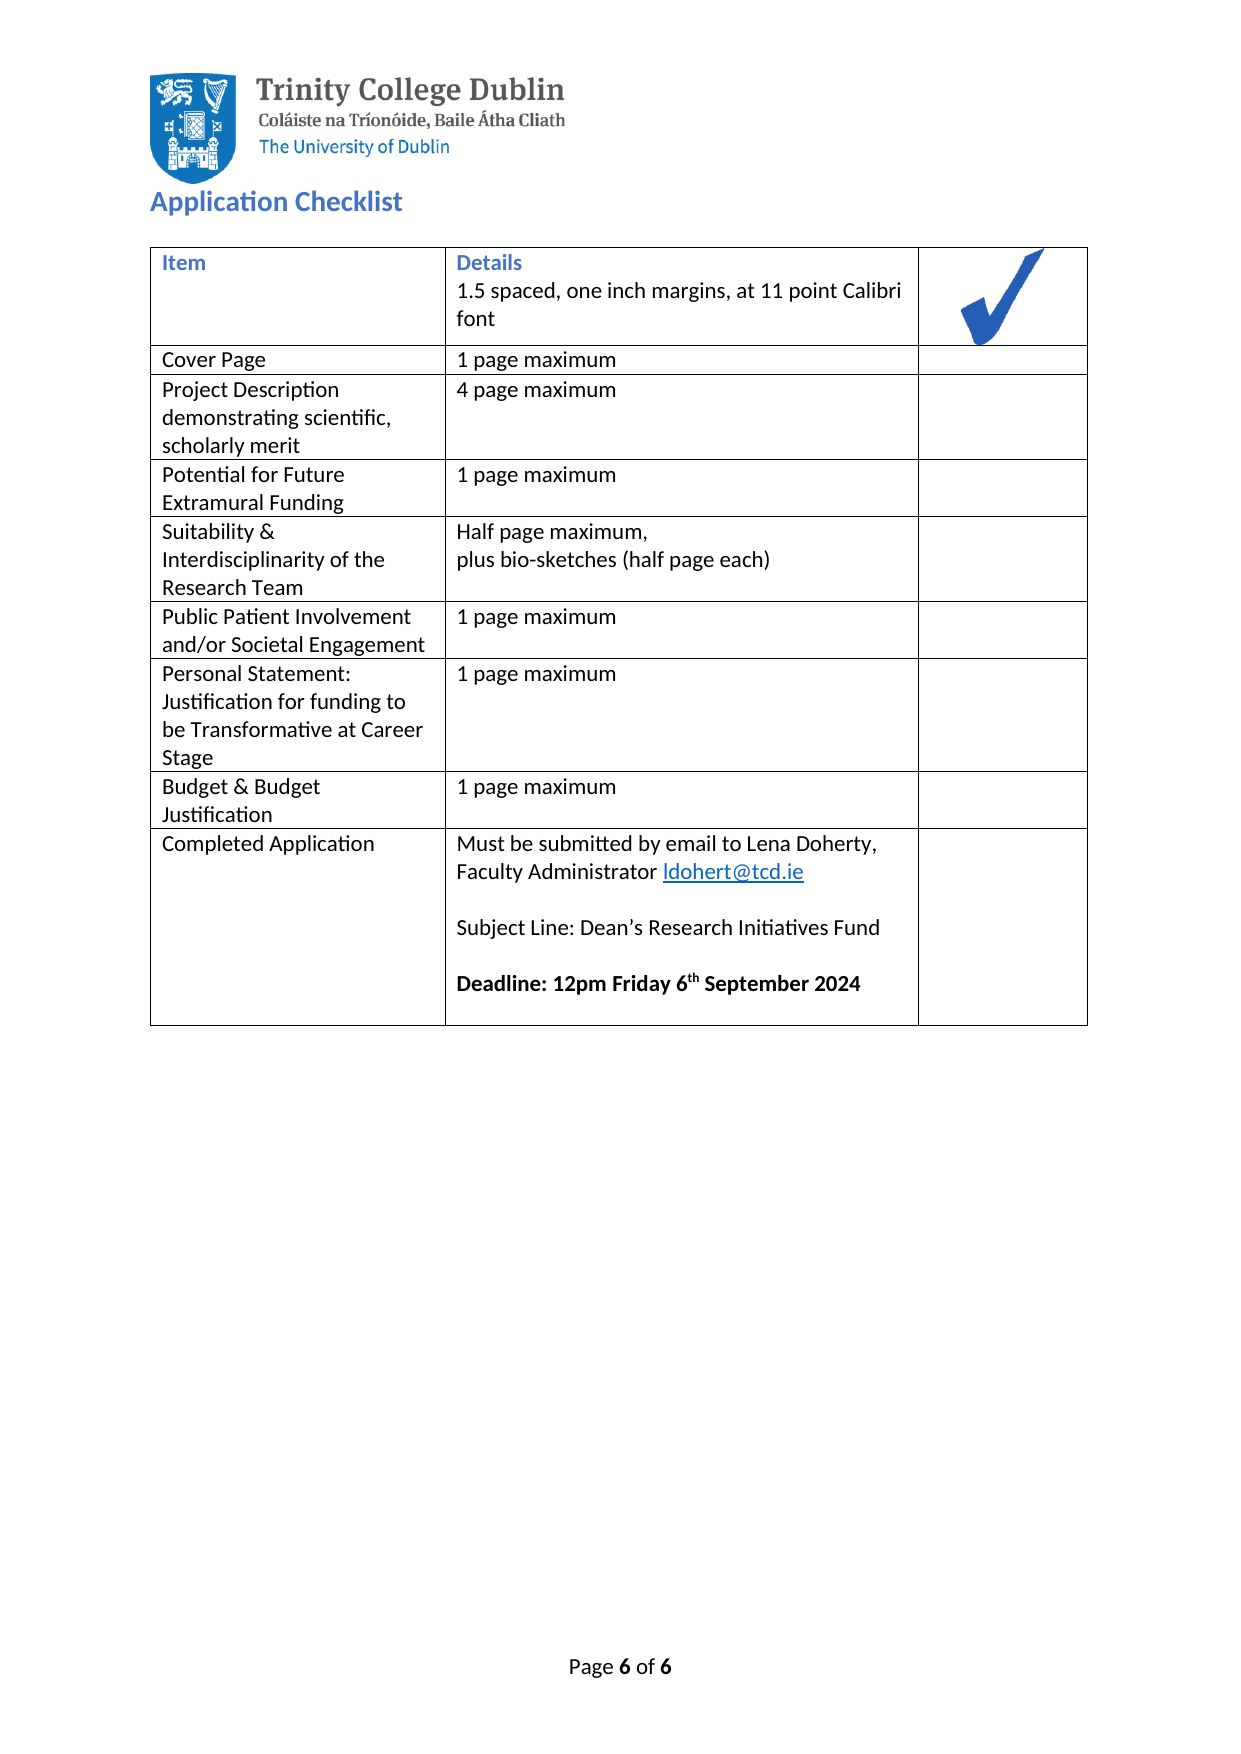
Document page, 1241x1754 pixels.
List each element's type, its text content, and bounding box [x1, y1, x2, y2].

table_cell Cover Page [151, 346, 445, 374]
text Application Checklist [150, 183, 1090, 219]
table_header Item [151, 248, 445, 344]
table_cell [919, 602, 1087, 658]
table_cell [919, 517, 1087, 601]
table_cell 1 page maximum [446, 659, 918, 771]
table_cell [919, 829, 1087, 1025]
table_header Details 1.5 spaced, one inch margins, at 11 point Calibri font [446, 248, 918, 344]
table_cell 1 page maximum [446, 772, 918, 828]
table_cell Half page maximum, plus bio-sketches (half page each) [446, 517, 918, 601]
table_cell Must be submitted by email to Lena Doherty, Faculty Administrator ldohert@tcd.ie Subject Line: Dean’s Research Initiatives Fund Deadline: 12pm Friday 6th September 2024 [446, 829, 918, 1025]
table_cell [919, 659, 1087, 771]
table_cell Potential for Future Extramural Funding [151, 460, 445, 516]
table_header [919, 248, 961, 344]
table_cell [919, 346, 1087, 374]
table_cell [919, 460, 1087, 516]
table_cell 4 page maximum [446, 375, 918, 459]
table_header [1045, 248, 1087, 344]
table_cell Completed Application [151, 829, 445, 1025]
table_cell Budget & Budget Justification [151, 772, 445, 828]
table_cell 1 page maximum [446, 602, 918, 658]
table_cell Public Patient Involvement and/or Societal Engagement [151, 602, 445, 658]
table_cell 1 page maximum [446, 460, 918, 516]
table_cell Personal Statement: Justification for funding to be Transformative at Career Stage [151, 659, 445, 771]
table_cell [919, 375, 1087, 459]
table_cell [919, 772, 1087, 828]
table_cell Project Description demonstrating scientific, scholarly merit [151, 375, 445, 459]
table_cell Suitability & Interdisciplinarity of the Research Team [151, 517, 445, 601]
table_cell 1 page maximum [446, 346, 918, 374]
picture [961, 248, 1045, 345]
picture [150, 73, 565, 184]
